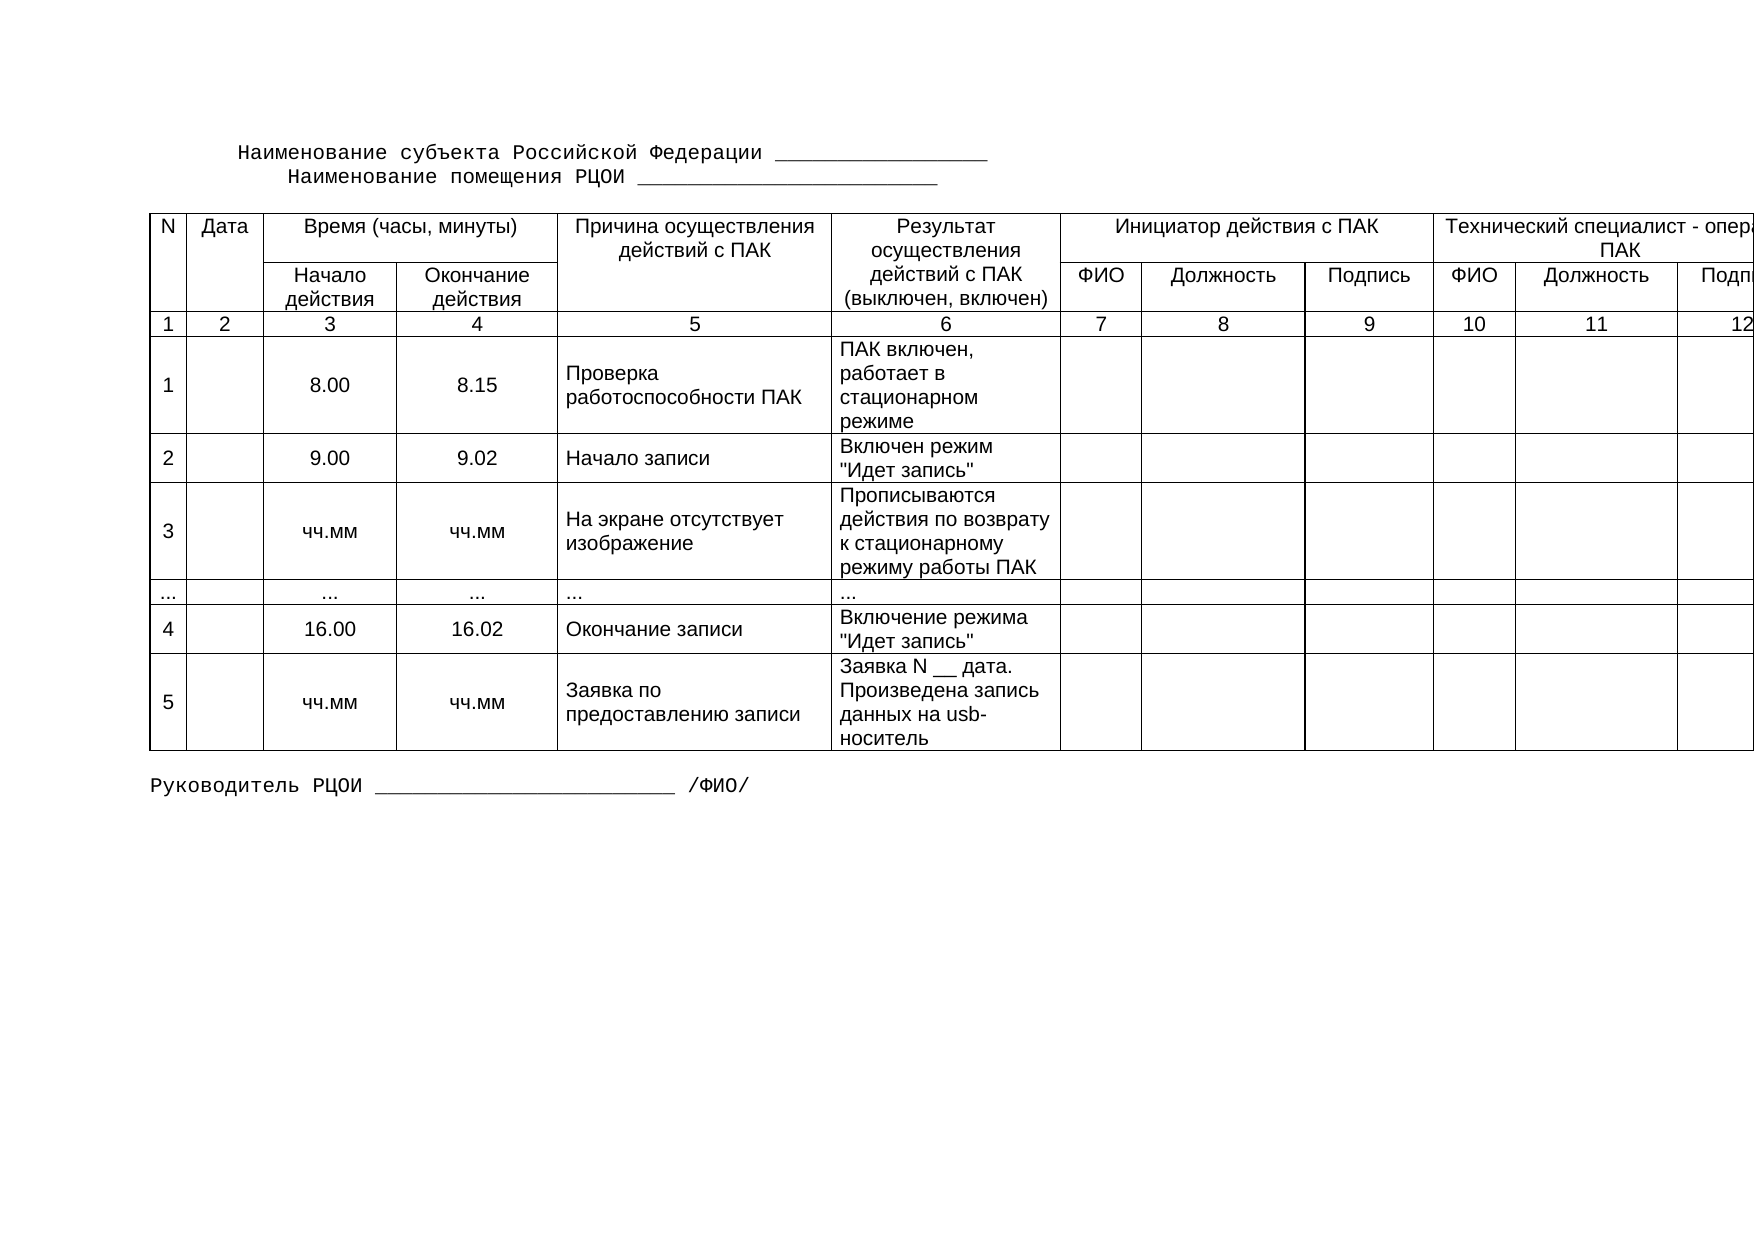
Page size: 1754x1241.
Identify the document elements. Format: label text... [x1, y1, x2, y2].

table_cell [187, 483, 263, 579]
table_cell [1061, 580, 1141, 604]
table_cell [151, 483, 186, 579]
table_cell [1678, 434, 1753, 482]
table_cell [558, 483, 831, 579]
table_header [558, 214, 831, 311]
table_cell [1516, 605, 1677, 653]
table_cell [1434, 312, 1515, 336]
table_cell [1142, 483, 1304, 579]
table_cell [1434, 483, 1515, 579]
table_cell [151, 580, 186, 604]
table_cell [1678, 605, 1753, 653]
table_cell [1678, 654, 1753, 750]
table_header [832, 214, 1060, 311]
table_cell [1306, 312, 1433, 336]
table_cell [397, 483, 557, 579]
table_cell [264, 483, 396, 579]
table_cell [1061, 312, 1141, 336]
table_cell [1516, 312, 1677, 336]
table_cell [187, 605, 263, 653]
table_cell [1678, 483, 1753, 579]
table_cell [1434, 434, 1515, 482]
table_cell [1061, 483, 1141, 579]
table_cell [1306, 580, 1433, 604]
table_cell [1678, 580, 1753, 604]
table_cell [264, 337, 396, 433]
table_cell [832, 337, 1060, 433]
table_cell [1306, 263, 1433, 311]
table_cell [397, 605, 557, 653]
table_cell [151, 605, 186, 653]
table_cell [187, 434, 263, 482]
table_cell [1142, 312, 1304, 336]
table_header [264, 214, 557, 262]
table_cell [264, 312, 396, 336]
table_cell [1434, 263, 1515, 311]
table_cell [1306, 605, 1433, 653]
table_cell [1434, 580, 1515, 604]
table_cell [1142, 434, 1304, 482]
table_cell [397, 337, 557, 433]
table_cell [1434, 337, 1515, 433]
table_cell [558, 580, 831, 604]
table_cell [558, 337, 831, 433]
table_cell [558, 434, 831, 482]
text Наименование субъекта Российской Федерации _________________ [150, 142, 1604, 166]
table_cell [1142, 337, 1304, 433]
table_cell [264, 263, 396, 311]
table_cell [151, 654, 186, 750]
text Наименование помещения РЦОИ ________________________ [150, 166, 1604, 189]
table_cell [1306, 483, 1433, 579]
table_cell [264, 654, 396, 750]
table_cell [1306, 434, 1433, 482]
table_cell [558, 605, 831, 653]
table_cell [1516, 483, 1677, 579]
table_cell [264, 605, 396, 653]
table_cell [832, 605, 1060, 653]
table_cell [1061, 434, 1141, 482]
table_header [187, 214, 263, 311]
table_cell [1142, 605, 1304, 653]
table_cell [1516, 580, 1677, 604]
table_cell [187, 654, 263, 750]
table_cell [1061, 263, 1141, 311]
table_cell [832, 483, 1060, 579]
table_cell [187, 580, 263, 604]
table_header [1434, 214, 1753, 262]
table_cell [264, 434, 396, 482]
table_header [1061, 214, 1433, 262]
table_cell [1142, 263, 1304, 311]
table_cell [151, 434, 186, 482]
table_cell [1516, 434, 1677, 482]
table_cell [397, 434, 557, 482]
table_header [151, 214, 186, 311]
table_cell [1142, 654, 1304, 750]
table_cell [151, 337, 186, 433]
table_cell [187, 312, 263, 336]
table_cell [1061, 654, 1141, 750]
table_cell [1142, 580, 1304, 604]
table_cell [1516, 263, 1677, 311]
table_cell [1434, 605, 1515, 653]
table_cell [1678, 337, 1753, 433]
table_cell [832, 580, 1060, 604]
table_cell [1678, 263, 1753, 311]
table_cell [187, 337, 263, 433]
text Руководитель РЦОИ ________________________ /ФИО/ [150, 775, 1604, 798]
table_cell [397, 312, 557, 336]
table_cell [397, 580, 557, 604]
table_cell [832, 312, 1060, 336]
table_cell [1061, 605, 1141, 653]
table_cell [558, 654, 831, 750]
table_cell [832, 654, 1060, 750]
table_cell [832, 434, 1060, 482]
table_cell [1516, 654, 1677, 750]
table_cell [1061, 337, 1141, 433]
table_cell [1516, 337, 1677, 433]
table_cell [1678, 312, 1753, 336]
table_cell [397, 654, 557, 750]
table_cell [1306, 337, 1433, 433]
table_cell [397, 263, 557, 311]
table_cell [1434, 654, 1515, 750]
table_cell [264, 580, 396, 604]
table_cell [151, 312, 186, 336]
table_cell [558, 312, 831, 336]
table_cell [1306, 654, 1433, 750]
